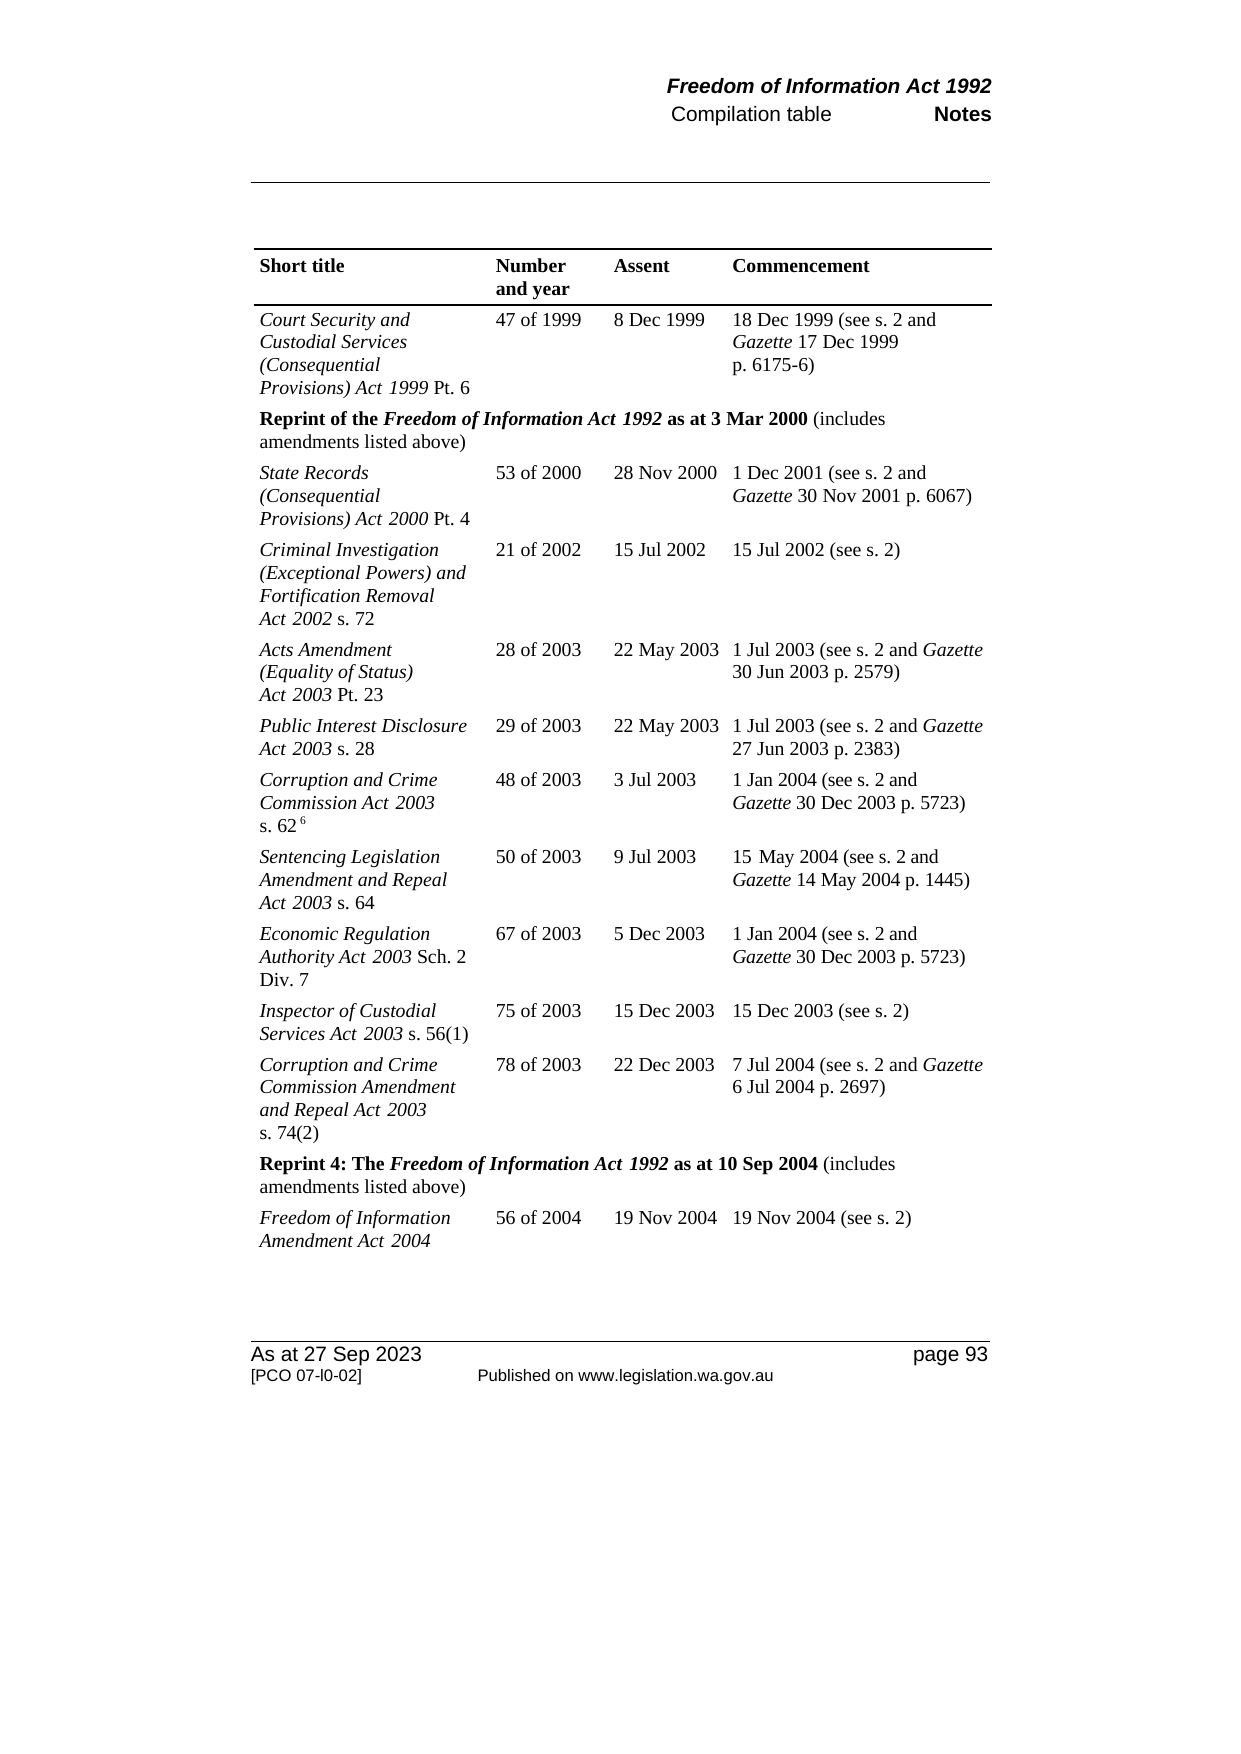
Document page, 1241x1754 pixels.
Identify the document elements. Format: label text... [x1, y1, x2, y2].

table_cell Criminal Investigation (Exceptional Powers) and Fortification Removal Act 2002 s. 72 [254, 534, 490, 633]
table_cell 48 of 2003 [490, 764, 608, 841]
table_header Short title [254, 250, 490, 303]
table_cell 22 Dec 2003 [608, 1049, 726, 1148]
table_cell 15 Jul 2002 (see s. 2) [726, 534, 992, 633]
table_cell 19 Nov 2004 [608, 1202, 726, 1256]
table_cell 22 May 2003 [608, 710, 726, 764]
table_cell Acts Amendment (Equality of Status) Act 2003 Pt. 23 [254, 634, 490, 710]
table_cell 3 Jul 2003 [608, 764, 726, 841]
table_cell State Records (Consequential Provisions) Act 2000 Pt. 4 [254, 457, 490, 534]
table_cell Corruption and Crime Commission Amendment and Repeal Act 2003 s. 74(2) [254, 1049, 490, 1148]
table_cell Reprint 4: The Freedom of Information Act 1992 as at 10 Sep 2004 (includes amendments listed above) [254, 1148, 992, 1202]
table_cell 1 Jul 2003 (see s. 2 and Gazette 30 Jun 2003 p. 2579) [726, 634, 992, 710]
table_header Assent [608, 250, 726, 303]
table_cell 5 Dec 2003 [608, 918, 726, 994]
table_cell Economic Regulation Authority Act 2003 Sch. 2 Div. 7 [254, 918, 490, 994]
table_cell Corruption and Crime Commission Act 2003 s. 62 6 [254, 764, 490, 841]
table_cell 15 Dec 2003 [608, 995, 726, 1048]
table_cell 50 of 2003 [490, 841, 608, 918]
table_cell Public Interest Disclosure Act 2003 s. 28 [254, 710, 490, 764]
table_cell 56 of 2004 [490, 1202, 608, 1256]
table_cell 8 Dec 1999 [608, 306, 726, 403]
table_header Number and year [490, 250, 608, 303]
table_cell 53 of 2000 [490, 457, 608, 534]
table_cell Freedom of Information Amendment Act 2004 [254, 1202, 490, 1256]
table_cell 1 Dec 2001 (see s. 2 and Gazette 30 Nov 2001 p. 6067) [726, 457, 992, 534]
table_cell 28 Nov 2000 [608, 457, 726, 534]
table_cell Inspector of Custodial Services Act 2003 s. 56(1) [254, 995, 490, 1048]
table_cell 78 of 2003 [490, 1049, 608, 1148]
table_cell 1 Jan 2004 (see s. 2 and Gazette 30 Dec 2003 p. 5723) [726, 918, 992, 994]
table_cell 21 of 2002 [490, 534, 608, 633]
table_cell 15 Dec 2003 (see s. 2) [726, 995, 992, 1048]
table_cell Sentencing Legislation Amendment and Repeal Act 2003 s. 64 [254, 841, 490, 918]
table_cell 1 Jan 2004 (see s. 2 and Gazette 30 Dec 2003 p. 5723) [726, 764, 992, 841]
table_cell 9 Jul 2003 [608, 841, 726, 918]
table_cell Court Security and Custodial Services (Consequential Provisions) Act 1999 Pt. 6 [254, 306, 490, 403]
table_cell 7 Jul 2004 (see s. 2 and Gazette 6 Jul 2004 p. 2697) [726, 1049, 992, 1148]
table_cell 28 of 2003 [490, 634, 608, 710]
table_cell Reprint of the Freedom of Information Act 1992 as at 3 Mar 2000 (includes amendments listed above) [254, 403, 992, 457]
table_cell 29 of 2003 [490, 710, 608, 764]
table_cell 15 May 2004 (see s. 2 and Gazette 14 May 2004 p. 1445) [726, 841, 992, 918]
table_cell 1 Jul 2003 (see s. 2 and Gazette 27 Jun 2003 p. 2383) [726, 710, 992, 764]
table_cell 18 Dec 1999 (see s. 2 and Gazette 17 Dec 1999 p. 6175-6) [726, 306, 992, 403]
table_cell 75 of 2003 [490, 995, 608, 1048]
table_cell 19 Nov 2004 (see s. 2) [726, 1202, 992, 1256]
table_cell 67 of 2003 [490, 918, 608, 994]
table_cell 15 Jul 2002 [608, 534, 726, 633]
table_header Commencement [726, 250, 992, 303]
table_cell 47 of 1999 [490, 306, 608, 403]
table_cell 22 May 2003 [608, 634, 726, 710]
